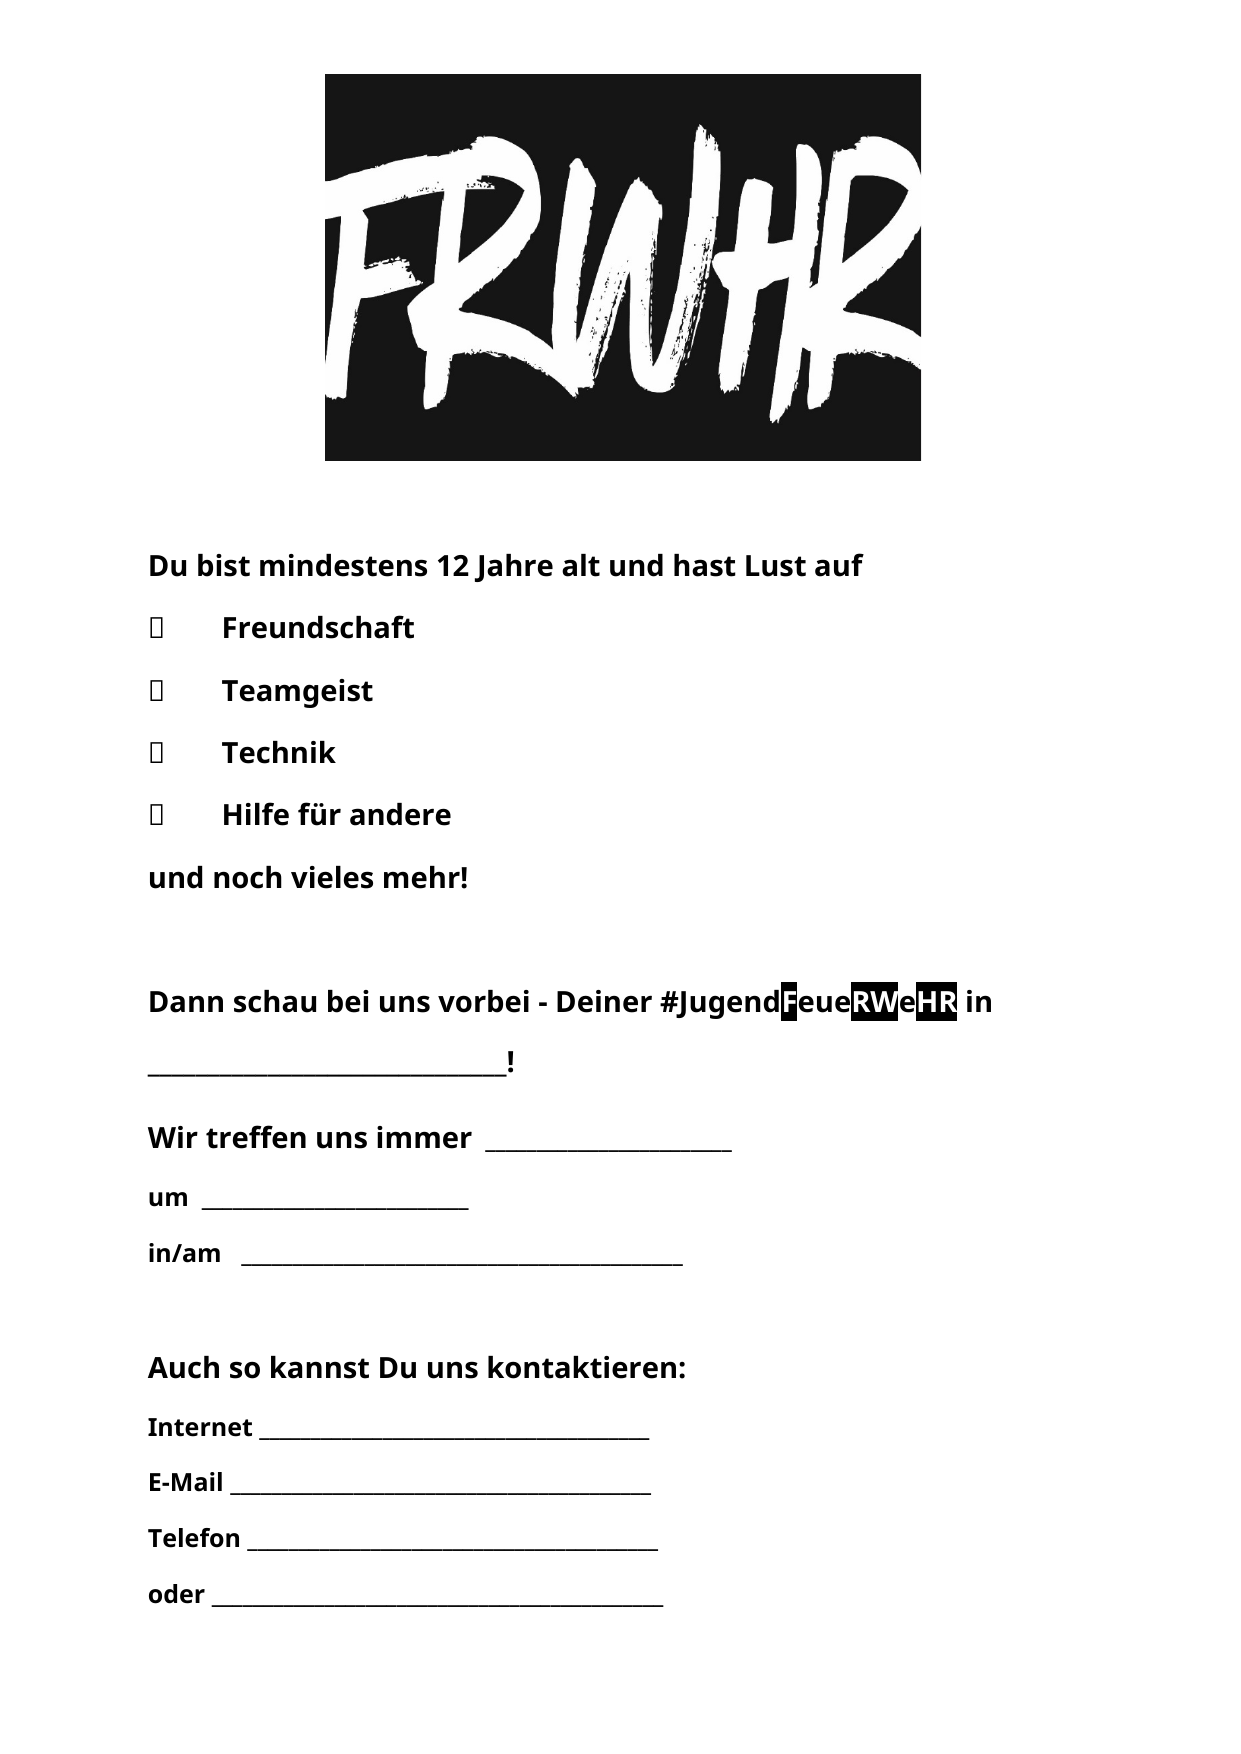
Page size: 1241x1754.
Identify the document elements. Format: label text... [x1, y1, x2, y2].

picture [325, 74, 922, 461]
text Auch so kannst Du uns kontaktieren: [148, 1347, 1093, 1387]
text  Technik [148, 732, 1093, 772]
text  Freundschaft [148, 608, 1093, 647]
text Internet ______________________________________ [148, 1409, 1093, 1443]
text Telefon ________________________________________ [148, 1521, 1093, 1555]
text  Teamgeist [148, 670, 1093, 710]
text E-Mail _________________________________________ [148, 1465, 1093, 1499]
text Wir treffen uns immer ________________________ [148, 1117, 1093, 1157]
text um __________________________ [148, 1179, 1093, 1213]
text Du bist mindestens 12 Jahre alt und hast Lust auf [148, 546, 1093, 585]
text Dann schau bei uns vorbei - Deiner #JugendFeueRWeHR in ______________________________! [148, 982, 1093, 1081]
text oder ____________________________________________ [148, 1577, 1093, 1611]
text  Hilfe für andere [148, 795, 1093, 834]
text in/am ___________________________________________ [148, 1235, 1093, 1269]
text und noch vieles mehr! [148, 857, 1093, 897]
